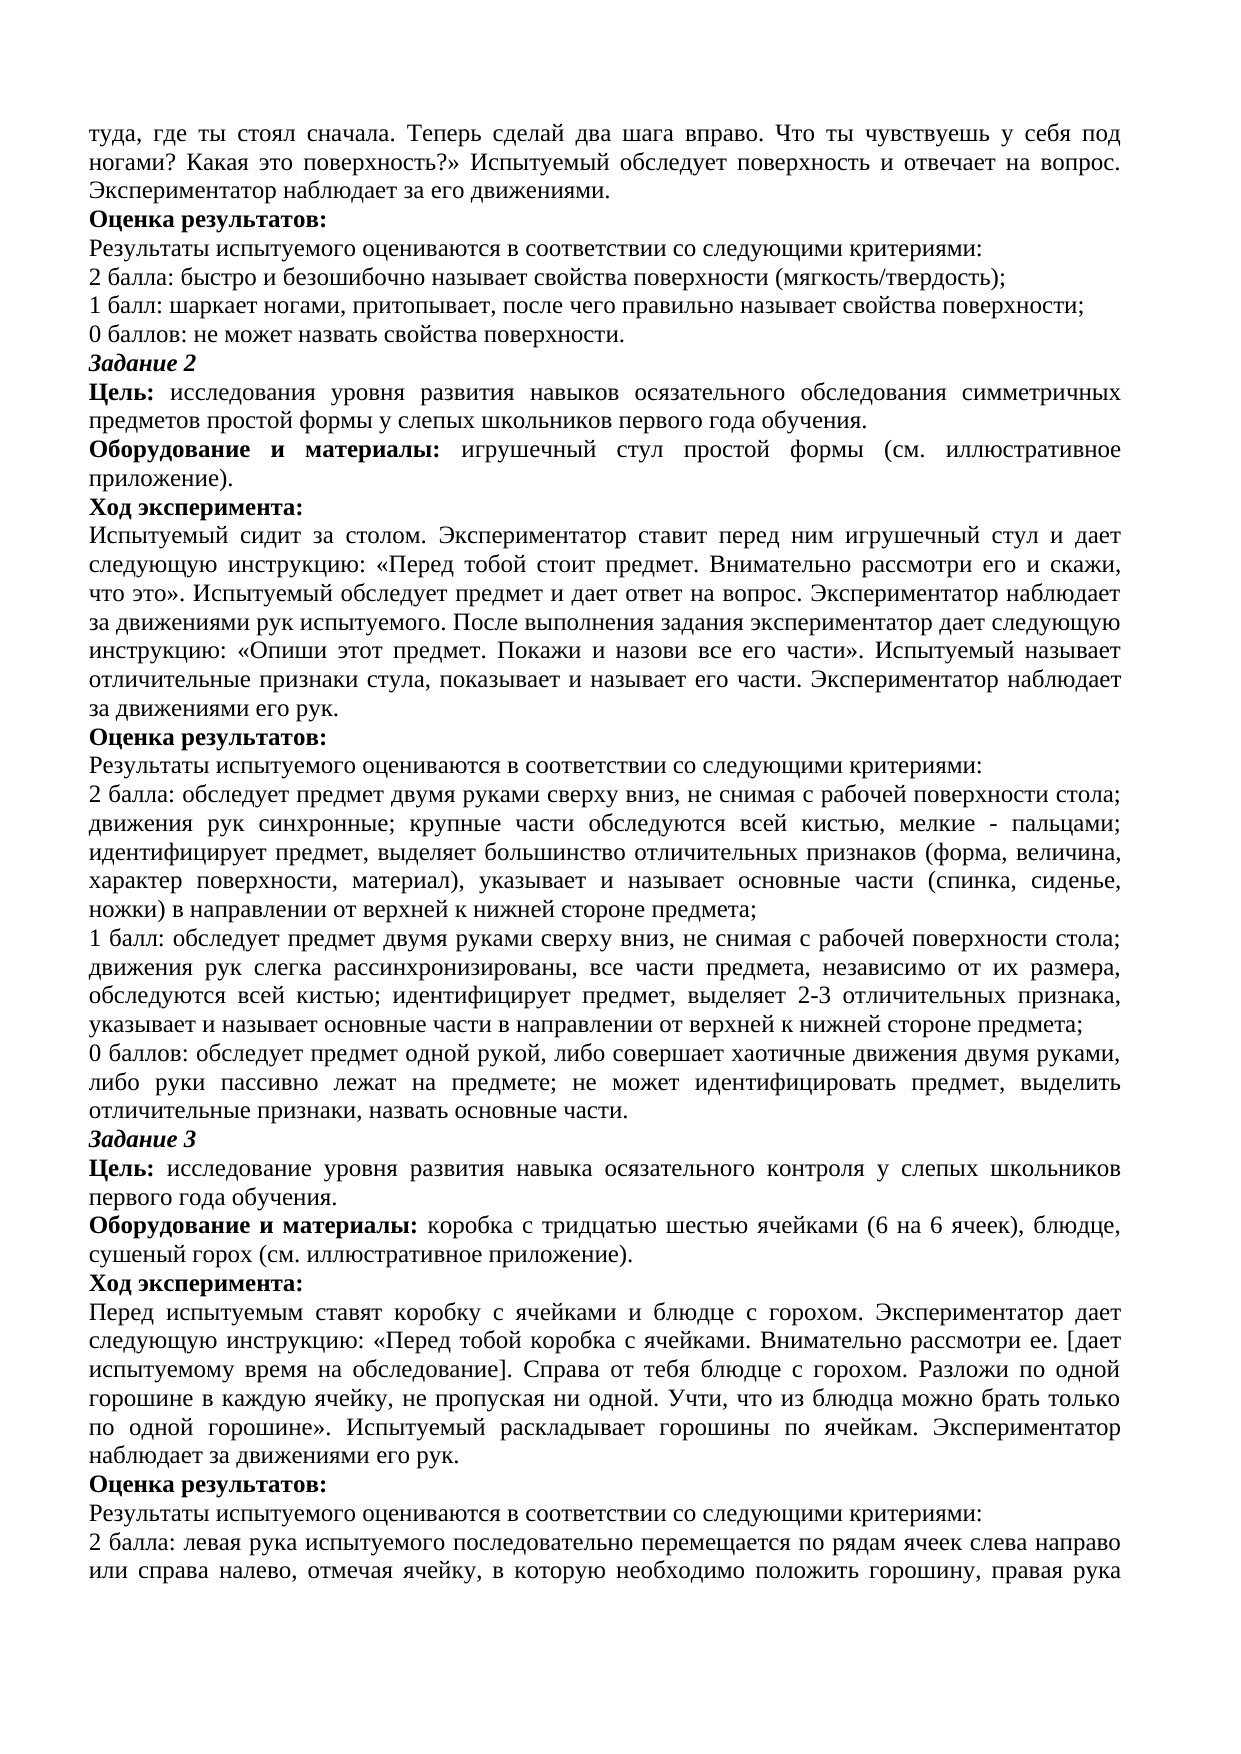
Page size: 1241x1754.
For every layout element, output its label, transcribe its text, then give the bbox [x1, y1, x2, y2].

text Испытуемый сидит за столом. Экспериментатор ставит перед ним игрушечный стул и дает следующую инструкцию: «Перед тобой стоит предмет. Внимательно рассмотри его и скажи, что это». Испытуемый обследует предмет и дает ответ на вопрос. Экспериментатор наблюдает за движениями рук испытуемого. После выполнения задания экспериментатор дает следующую инструкцию: «Опиши этот предмет. Покажи и назови все его части». Испытуемый называет отличительные признаки стула, показывает и называет его части. Экспериментатор наблюдает за движениями его рук. [88, 521, 1122, 722]
text Оценка результатов: [88, 722, 1122, 751]
text Цель: исследования уровня развития навыков осязательного обследования симметричных предметов простой формы у слепых школьников первого года обучения. [88, 377, 1122, 434]
text 1 балл: обследует предмет двумя руками сверху вниз, не снимая с рабочей поверхности стола; движения рук слегка рассинхронизированы, все части предмета, независимо от их размера, обследуются всей кистью; идентифицирует предмет, выделяет 2-3 отличительных признака, указывает и называет основные части в направлении от верхней к нижней стороне предмета; [88, 923, 1122, 1038]
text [88, 118, 1122, 204]
text Ход эксперимента: [88, 492, 1122, 521]
text Оборудование и материалы: коробка с тридцатью шестью ячейками (6 на 6 ячеек), блюдце, сушеный горох (см. иллюстративное приложение). [88, 1211, 1122, 1268]
text Перед испытуемым ставят коробку с ячейками и блюдце с горохом. Экспериментатор дает следующую инструкцию: «Перед тобой коробка с ячейками. Внимательно рассмотри ее. [дает испытуемому время на обследование]. Справа от тебя блюдце с горохом. Разложи по одной горошине в каждую ячейку, не пропуская ни одной. Учти, что из блюдца можно брать только по одной горошине». Испытуемый раскладывает горошины по ячейкам. Экспериментатор наблюдает за движениями его рук. [88, 1297, 1122, 1469]
text 2 балла: быстро и безошибочно называет свойства поверхности (мягкость/твердость); [88, 262, 1122, 291]
text Задание 2 [88, 348, 1122, 377]
text Оценка результатов: [88, 204, 1122, 233]
text Задание 3 [88, 1124, 1122, 1153]
text 1 балл: шаркает ногами, притопывает, после чего правильно называет свойства поверхности; [88, 291, 1122, 319]
text Ход эксперимента: [88, 1268, 1122, 1297]
text 0 баллов: обследует предмет одной рукой, либо совершает хаотичные движения двумя руками, либо руки пассивно лежат на предмете; не может идентифицировать предмет, выделить отличительные признаки, назвать основные части. [88, 1038, 1122, 1124]
text Результаты испытуемого оцениваются в соответствии со следующими критериями: [88, 233, 1122, 262]
text Цель: исследование уровня развития навыка осязательного контроля у слепых школьников первого года обучения. [88, 1153, 1122, 1211]
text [88, 1527, 1122, 1584]
text Оборудование и материалы: игрушечный стул простой формы (см. иллюстративное приложение). [88, 434, 1122, 492]
text 0 баллов: не может назвать свойства поверхности. [88, 319, 1122, 348]
text Результаты испытуемого оцениваются в соответствии со следующими критериями: [88, 751, 1122, 779]
text 2 балла: обследует предмет двумя руками сверху вниз, не снимая с рабочей поверхности стола; движения рук синхронные; крупные части обследуются всей кистью, мелкие - пальцами; идентифицирует предмет, выделяет большинство отличительных признаков (форма, величина, характер поверхности, материал), указывает и называет основные части (спинка, сиденье, ножки) в направлении от верхней к нижней стороне предмета; [88, 779, 1122, 923]
text Результаты испытуемого оцениваются в соответствии со следующими критериями: [88, 1498, 1122, 1527]
text Оценка результатов: [88, 1469, 1122, 1498]
